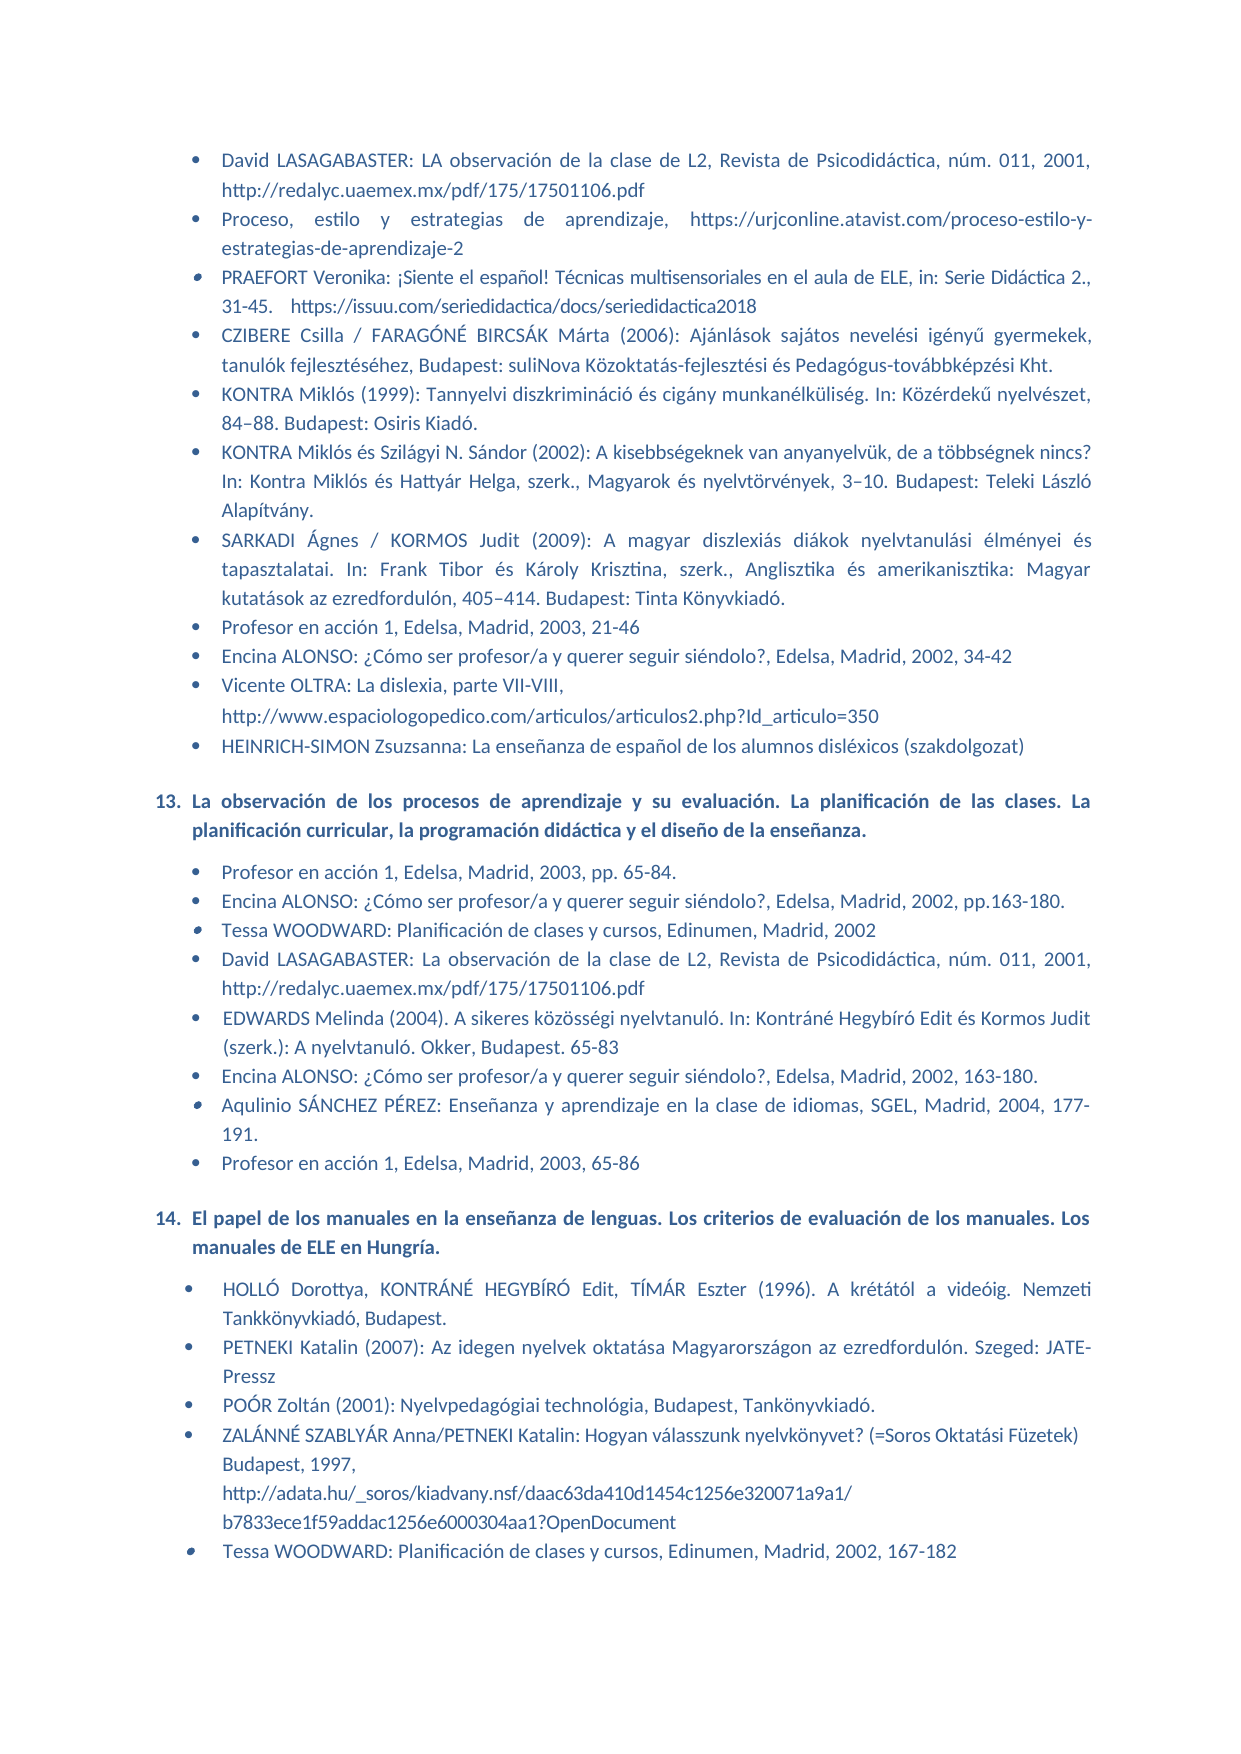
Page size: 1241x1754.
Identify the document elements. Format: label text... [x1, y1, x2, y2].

list Holló Dorottya, Kontráné Hegybíró Edit, Tímár Eszter (1996). A krétától a videóig. Nemzeti Tankkönyvkiadó, Budapest. [185, 1276, 1093, 1331]
list David LASAGABASTER: La observación de la clase de L2, Revista de Psicodidáctica, núm. 011, 2001, http://redalyc.uaemex.mx/pdf/175/17501106.pdf [192, 946, 1093, 1001]
list HEINRICH-SIMON Zsuzsanna: La enseñanza de español de los alumnos disléxicos (szakdolgozat) [192, 733, 1093, 759]
text http://www.espaciologopedico.com/articulos/articulos2.php?Id_articulo=350 [221, 703, 1093, 728]
list El papel de los manuales en la enseñanza de lenguas. Los criterios de evaluación de los manuales. Los manuales de ELE en Hungría. [155, 1205, 1093, 1260]
list Tessa WOODWARD: Planificación de clases y cursos, Edinumen, Madrid, 2002, 167-182 [185, 1538, 1093, 1564]
list Profesor en acción 1, Edelsa, Madrid, 2003, pp. 65-84. [192, 859, 1093, 884]
list David LASAGABASTER: LA observación de la clase de L2, Revista de Psicodidáctica, núm. 011, 2001, http://redalyc.uaemex.mx/pdf/175/17501106.pdf [192, 148, 1093, 202]
list Edwards Melinda (2004). A sikeres közösségi nyelvtanuló. In: Kontráné Hegybíró Edit és Kormos Judit (szerk.): A nyelvtanuló. Okker, Budapest. 65-83 [192, 1005, 1093, 1059]
list Sarkadi Ágnes / Kormos Judit (2009): A magyar diszlexiás diákok nyelvtanulási élményei és tapasztalatai. In: Frank Tibor és Károly Krisztina, szerk., Anglisztika és amerikanisztika: Magyar kutatások az ezredfordulón, 405–414. Budapest: Tinta Könyvkiadó. [192, 527, 1093, 611]
list Profesor en acción 1, Edelsa, Madrid, 2003, 21-46 [192, 614, 1093, 640]
list Kontra Miklós és Szilágyi N. Sándor (2002): A kisebbségeknek van anyanyelvük, de a többségnek nincs? In: Kontra Miklós és Hattyár Helga, szerk., Magyarok és nyelvtörvények, 3–10. Budapest: Teleki László Alapítvány. [192, 439, 1093, 523]
list Poór Zoltán (2001): Nyelvpedagógiai technológia, Budapest, Tankönyvkiadó. [185, 1393, 1093, 1418]
list Tessa WOODWARD: Planificación de clases y cursos, Edinumen, Madrid, 2002 [192, 917, 1093, 943]
list Profesor en acción 1, Edelsa, Madrid, 2003, 65-86 [192, 1151, 1093, 1176]
list PRAEFORT Veronika: ¡Siente el español! Técnicas multisensoriales en el aula de ELE, in: Serie Didáctica 2., 31-45. https://issuu.com/seriedidactica/docs/seriedidactica2018 [192, 264, 1093, 319]
list Zalánné Szablyár Anna/Petneki Katalin: Hogyan válasszunk nyelvkönyvet? (=Soros Oktatási Füzetek) Budapest, 1997, http://adata.hu/_soros/kiadvany.nsf/daac63da410d1454c1256e320071a9a1/b7833ece1f59addac1256e6000304aa1?OpenDocument [185, 1422, 1093, 1535]
list PETNEKI Katalin (2007): Az idegen nyelvek oktatása Magyarországon az ezredfordulón. Szeged: JATE-Pressz [185, 1334, 1093, 1389]
list Czibere Csilla / Faragóné Bircsák Márta (2006): Ajánlások sajátos nevelési igényű gyermekek, tanulók fejlesztéséhez, Budapest: suliNova Közoktatás-fejlesztési és Pedagógus-továbbképzési Kht. [192, 323, 1093, 377]
list Encina ALONSO: ¿Cómo ser profesor/a y querer seguir siéndolo?, Edelsa, Madrid, 2002, 163-180. [192, 1063, 1093, 1088]
list Vicente OLTRA: La dislexia, parte VII-VIII, [192, 673, 1093, 698]
list Proceso, estilo y estrategias de aprendizaje, https://urjconline.atavist.com/proceso-estilo-y-estrategias-de-aprendizaje-2 [192, 206, 1093, 261]
list Encina ALONSO: ¿Cómo ser profesor/a y querer seguir siéndolo?, Edelsa, Madrid, 2002, pp.163-180. [192, 888, 1093, 913]
list Kontra Miklós (1999): Tannyelvi diszkrimináció és cigány munkanélküliség. In: Közérdekű nyelvészet, 84–88. Budapest: Osiris Kiadó. [192, 381, 1093, 436]
list La observación de los procesos de aprendizaje y su evaluación. La planificación de las clases. La planificación curricular, la programación didáctica y el diseño de la enseñanza. [155, 788, 1093, 843]
list Aqulinio SÁNCHEZ PÉREZ: Enseñanza y aprendizaje en la clase de idiomas, SGEL, Madrid, 2004, 177-191. [192, 1092, 1093, 1147]
list Encina ALONSO: ¿Cómo ser profesor/a y querer seguir siéndolo?, Edelsa, Madrid, 2002, 34-42 [192, 643, 1093, 669]
